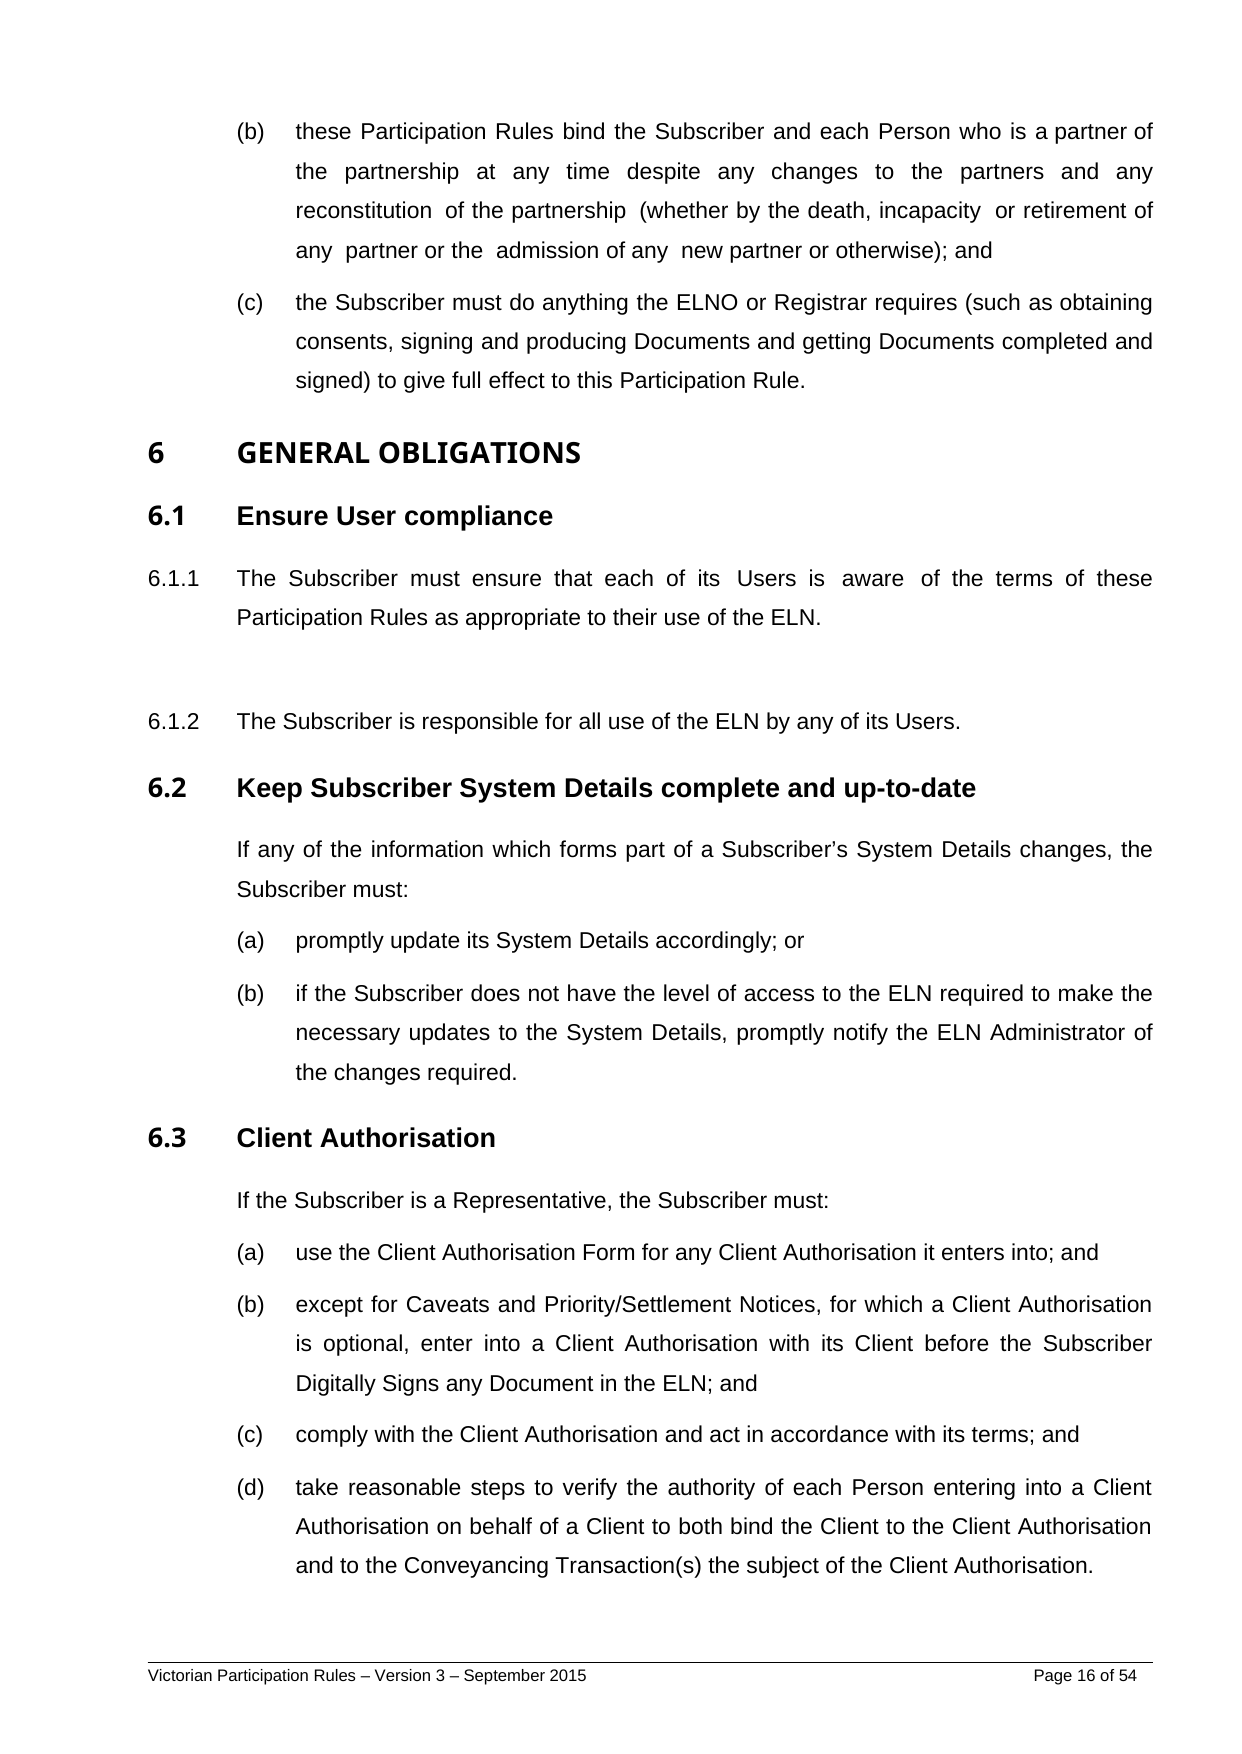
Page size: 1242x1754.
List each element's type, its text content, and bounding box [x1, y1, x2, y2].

list comply with the Client Authorisation and act in accordance with its terms; and [236, 1421, 1153, 1448]
subtitle The Subscriber is responsible for all use of the ELN by any of its Users. [148, 708, 1153, 734]
subtitle Ensure User compliance [148, 497, 1153, 533]
list the Subscriber must do anything the ELNO or Registrar requires (such as obtaining consents, signing and producing Documents and getting Documents completed and signed) to give full effect to this Participation Rule. [236, 288, 1153, 394]
list take reasonable steps to verify the authority of each Person entering into a Client Authorisation on behalf of a Client to both bind the Client to the Client Authorisation and to the Conveyancing Transaction(s) the subject of the Client Authorisation. [236, 1473, 1153, 1579]
subtitle The Subscriber must ensure that each of its Users is aware of the terms of these Participation Rules as appropriate to their use of the ELN. [148, 564, 1153, 630]
subtitle General Obligations [148, 432, 1153, 472]
list promptly update its System Details accordingly; or [236, 927, 1153, 954]
list if the Subscriber does not have the level of access to the ELN required to make the necessary updates to the System Details, promptly notify the ELN Administrator of the changes required. [236, 979, 1153, 1085]
list use the Client Authorisation Form for any Client Authorisation it enters into; and [236, 1238, 1153, 1265]
list these Participation Rules bind the Subscriber and each Person who is a partner of the partnership at any time despite any changes to the partners and any reconstitution of the partnership (whether by the death, incapacity or retirement of any partner or the admission of any new partner or otherwise); and [236, 118, 1153, 263]
text If the Subscriber is a Representative, the Subscriber must: [236, 1187, 1153, 1213]
text If any of the information which forms part of a Subscriber’s System Details changes, the Subscriber must: [236, 836, 1153, 902]
subtitle Keep Subscriber System Details complete and up-to-date [148, 768, 1153, 805]
subtitle Client Authorisation [148, 1119, 1153, 1156]
list except for Caveats and Priority/Settlement Notices, for which a Client Authorisation is optional, enter into a Client Authorisation with its Client before the Subscriber Digitally Signs any Document in the ELN; and [236, 1291, 1153, 1396]
